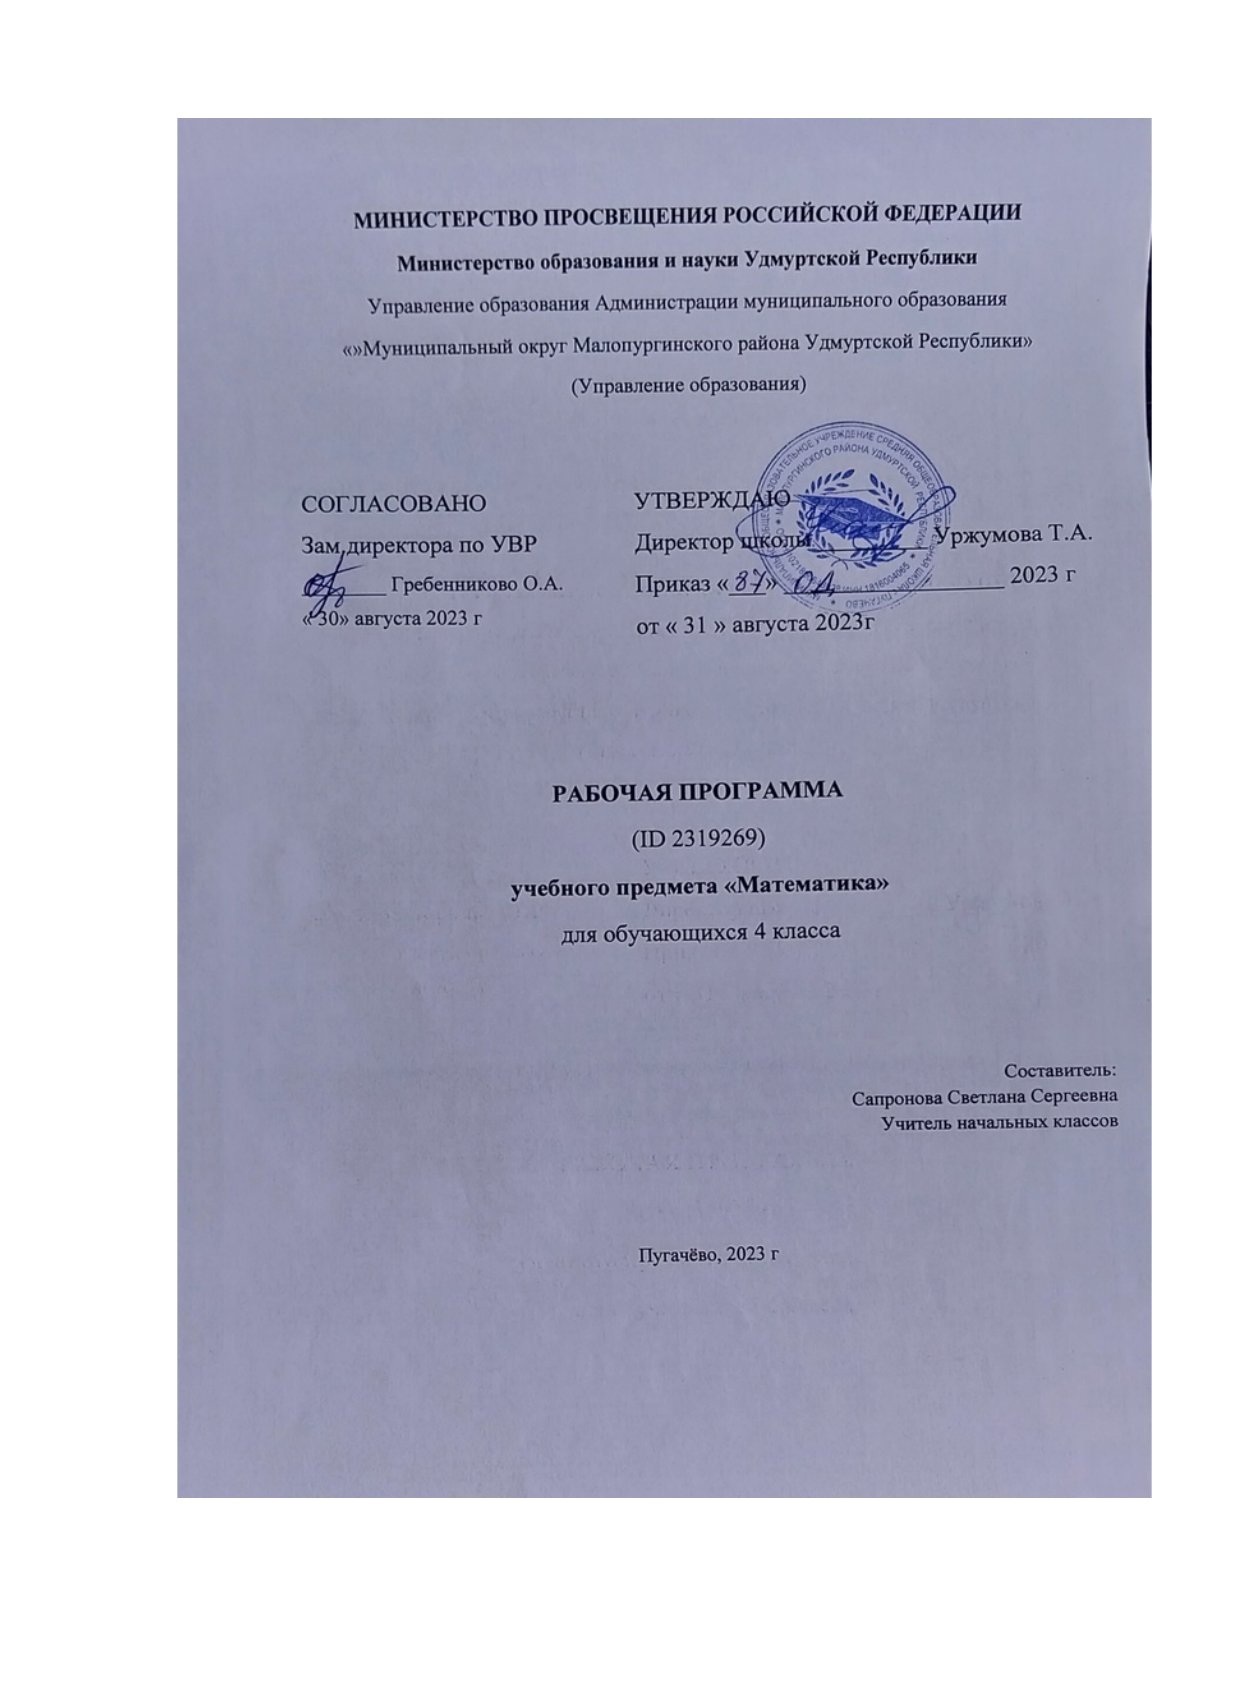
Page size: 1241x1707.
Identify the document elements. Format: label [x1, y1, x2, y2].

picture [177, 118, 1152, 1498]
